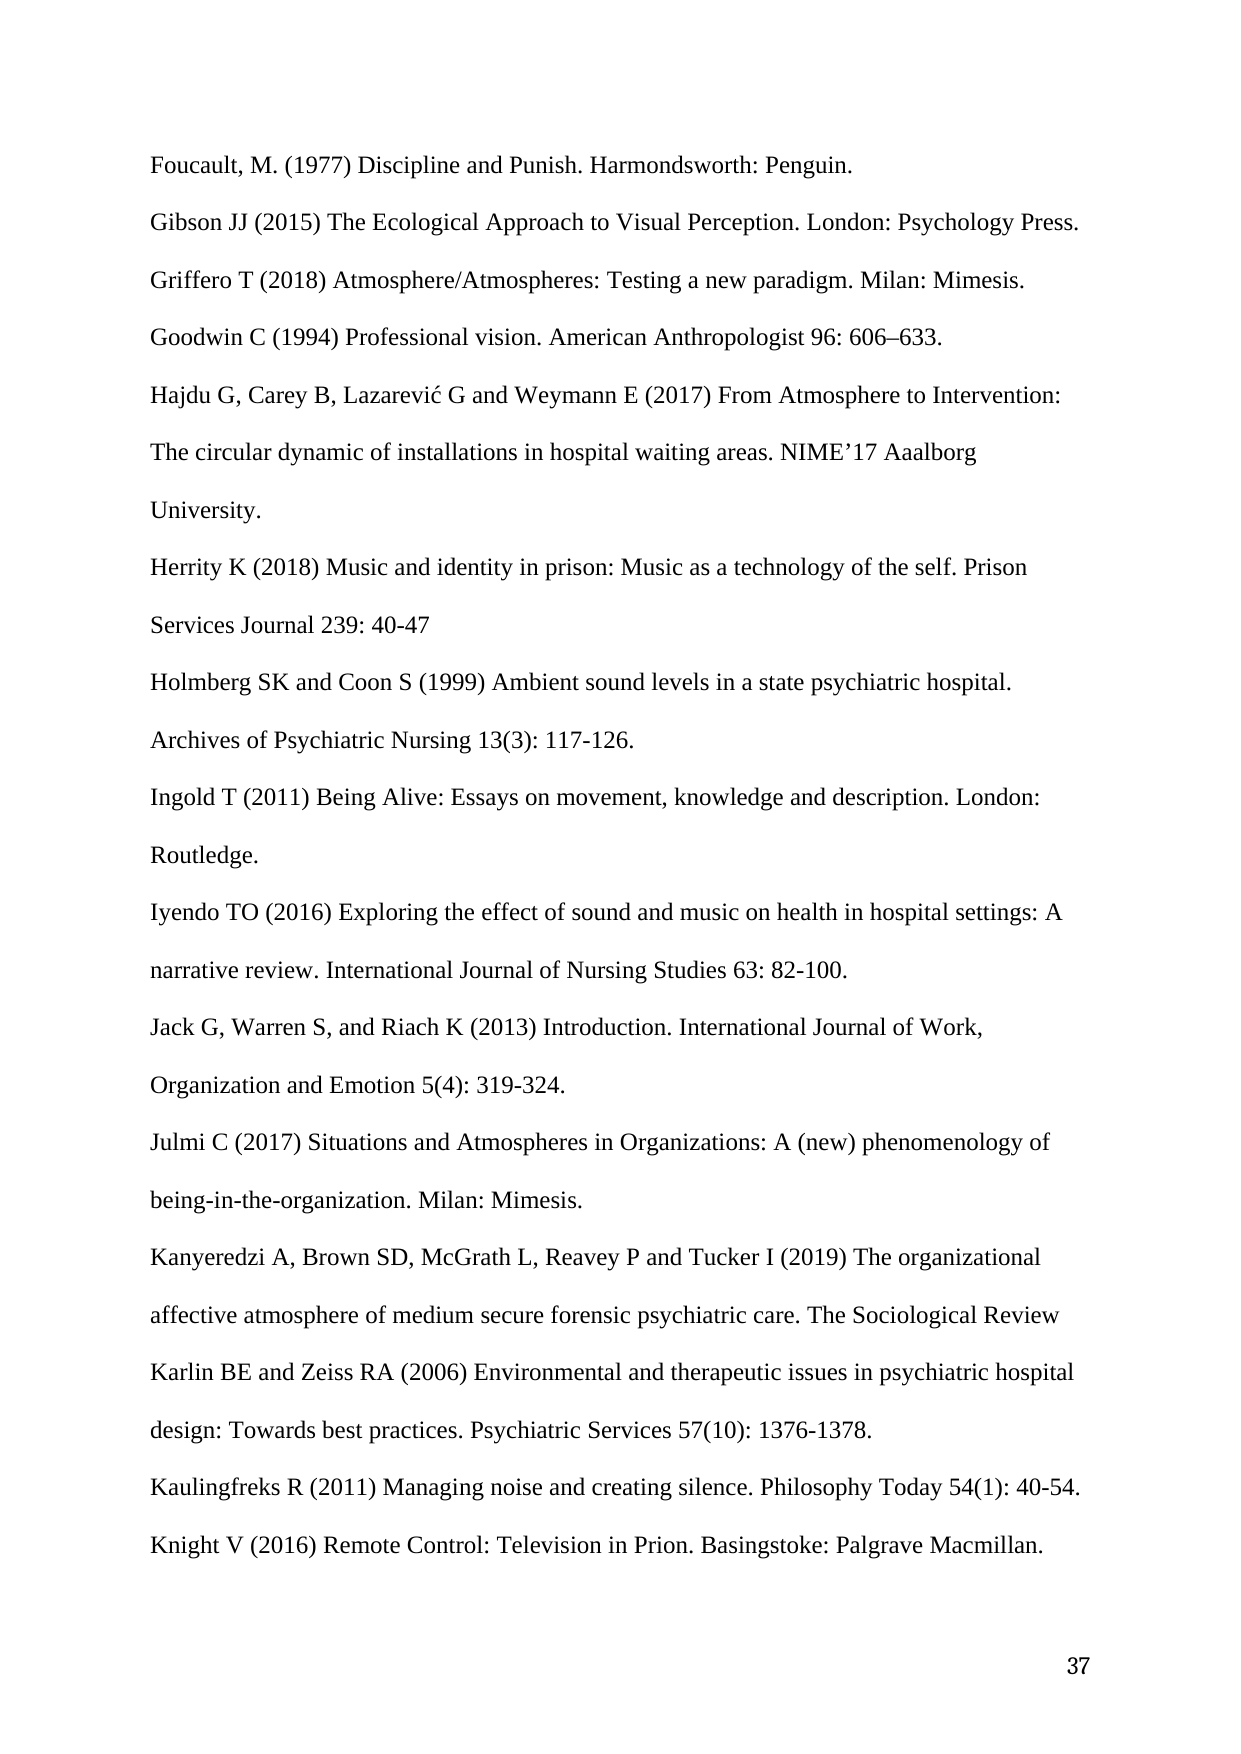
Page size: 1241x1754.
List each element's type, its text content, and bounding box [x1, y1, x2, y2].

text Julmi C (2017) Situations and Atmospheres in Organizations: A (new) phenomenology of being-in-the-organization. Milan: Mimesis. [150, 1127, 1090, 1214]
text Kanyeredzi A, Brown SD, McGrath L, Reavey P and Tucker I (2019) The organizational affective atmosphere of medium secure forensic psychiatric care. The Sociological Review [150, 1242, 1090, 1329]
text Knight V (2016) Remote Control: Television in Prion. Basingstoke: Palgrave Macmillan. [150, 1530, 1090, 1559]
text Iyendo TO (2016) Exploring the effect of sound and music on health in hospital settings: A narrative review. International Journal of Nursing Studies 63: 82-100. [150, 897, 1090, 984]
text Griffero T (2018) Atmosphere/Atmospheres: Testing a new paradigm. Milan: Mimesis. [150, 265, 1090, 294]
text Holmberg SK and Coon S (1999) Ambient sound levels in a state psychiatric hospital. Archives of Psychiatric Nursing 13(3): 117-126. [150, 667, 1090, 754]
text Ingold T (2011) Being Alive: Essays on movement, knowledge and description. London: Routledge. [150, 782, 1090, 869]
text Karlin BE and Zeiss RA (2006) Environmental and therapeutic issues in psychiatric hospital design: Towards best practices. Psychiatric Services 57(10): 1376-1378. [150, 1357, 1090, 1444]
text Hajdu G, Carey B, Lazarević G and Weymann E (2017) From Atmosphere to Intervention: The circular dynamic of installations in hospital waiting areas. NIME’17 Aaalborg University. [150, 380, 1090, 524]
text Gibson JJ (2015) The Ecological Approach to Visual Perception. London: Psychology Press. [150, 207, 1090, 236]
text Jack G, Warren S, and Riach K (2013) Introduction. International Journal of Work, Organization and Emotion 5(4): 319-324. [150, 1012, 1090, 1099]
text Goodwin C (1994) Professional vision. American Anthropologist 96: 606–633. [150, 322, 1090, 351]
text Herrity K (2018) Music and identity in prison: Music as a technology of the self. Prison Services Journal 239: 40-47 [150, 552, 1090, 639]
text Foucault, M. (1977) Discipline and Punish. Harmondsworth: Penguin. [150, 150, 1090, 179]
text Kaulingfreks R (2011) Managing noise and creating silence. Philosophy Today 54(1): 40-54. [150, 1472, 1090, 1501]
